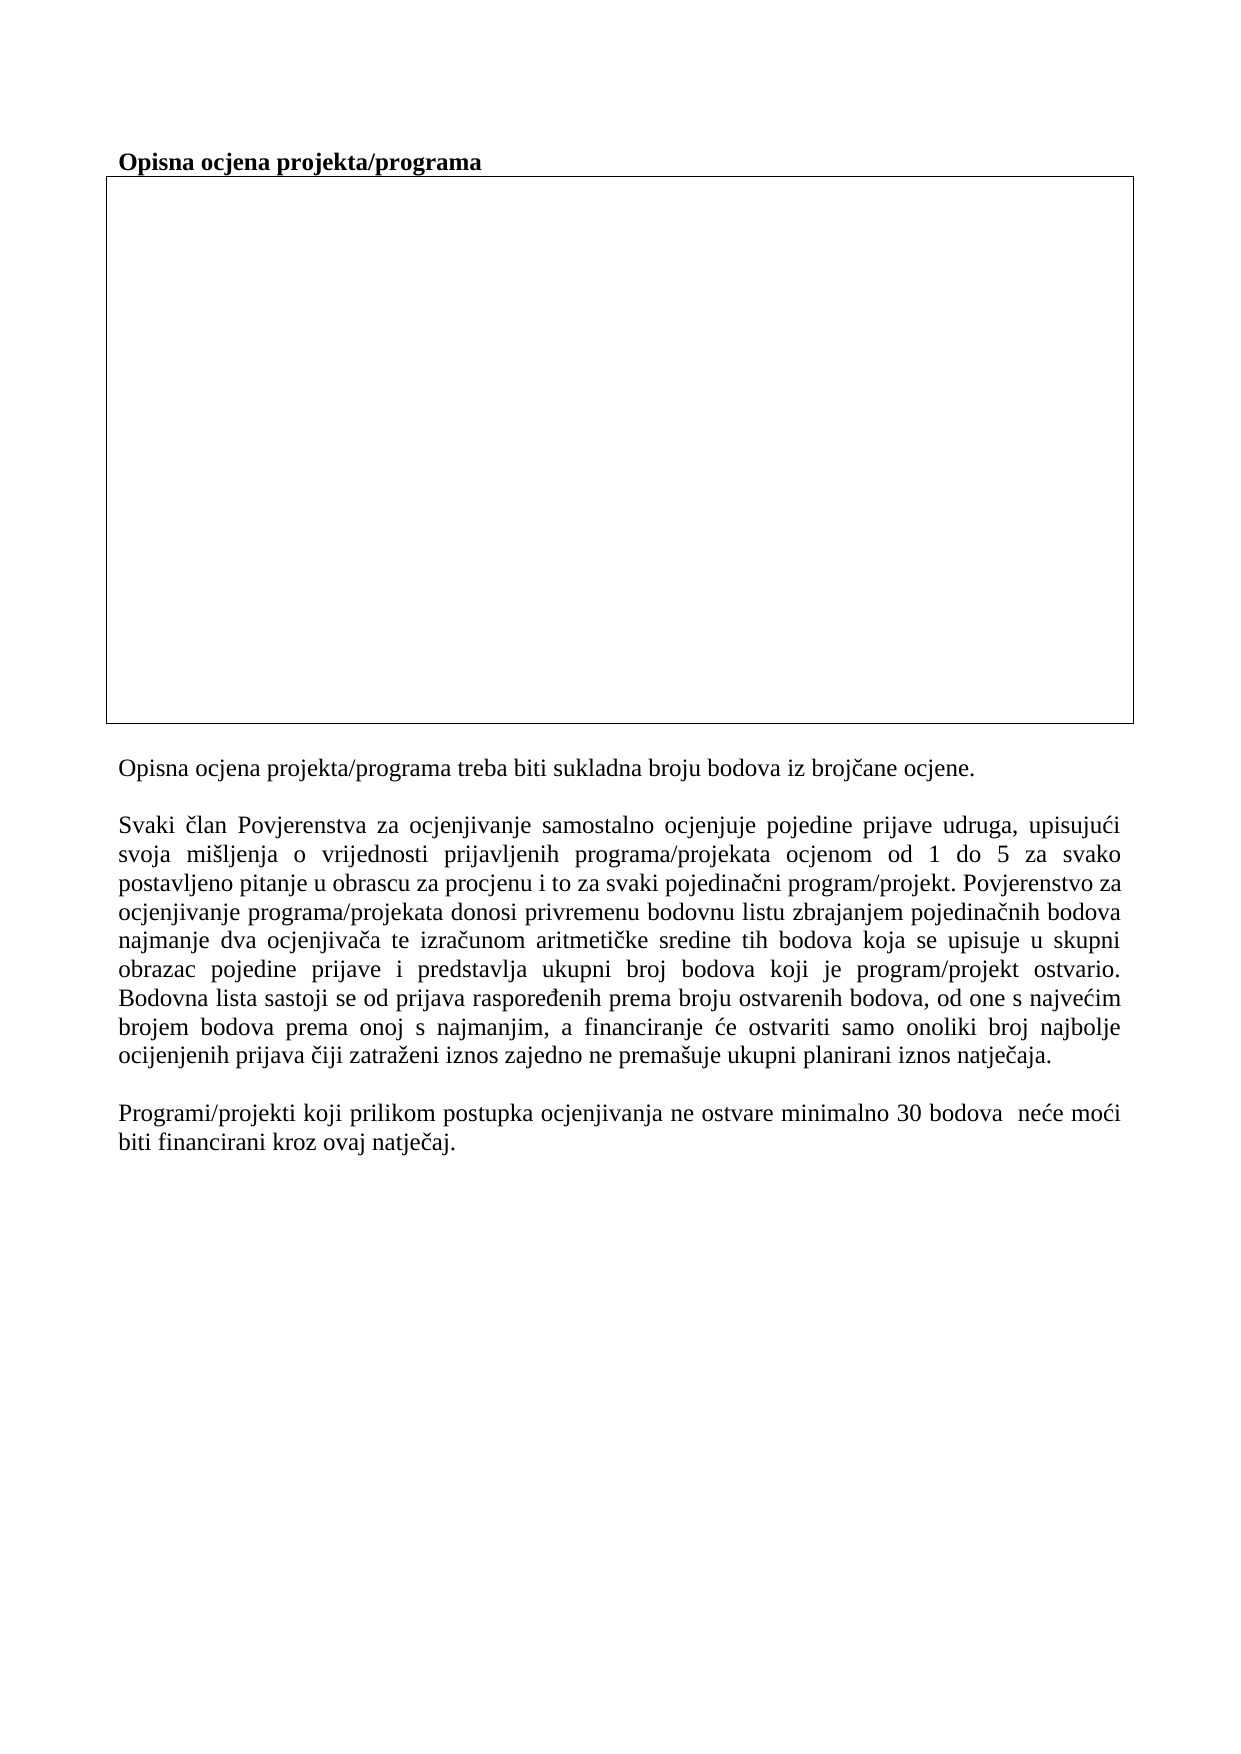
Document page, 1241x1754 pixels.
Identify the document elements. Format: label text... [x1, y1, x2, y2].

text Programi/projekti koji prilikom postupka ocjenjivanja ne ostvare minimalno 30 bodova neće moći biti financirani kroz ovaj natječaj. [118, 1098, 1122, 1155]
table_header [107, 177, 1133, 723]
text Opisna ocjena projekta/programa [118, 147, 1122, 176]
text Opisna ocjena projekta/programa treba biti sukladna broju bodova iz brojčane ocjene. [118, 753, 1122, 782]
text Svaki član Povjerenstva za ocjenjivanje samostalno ocjenjuje pojedine prijave udruga, upisujući svoja mišljenja o vrijednosti prijavljenih programa/projekata ocjenom od 1 do 5 za svako postavljeno pitanje u obrascu za procjenu i to za svaki pojedinačni program/projekt. Povjerenstvo za ocjenjivanje programa/projekata donosi privremenu bodovnu listu zbrajanjem pojedinačnih bodova najmanje dva ocjenjivača te izračunom aritmetičke sredine tih bodova koja se upisuje u skupni obrazac pojedine prijave i predstavlja ukupni broj bodova koji je program/projekt ostvario. Bodovna lista sastoji se od prijava raspoređenih prema broju ostvarenih bodova, od one s najvećim brojem bodova prema onoj s najmanjim, a financiranje će ostvariti samo onoliki broj najbolje ocijenjenih prijava čiji zatraženi iznos zajedno ne premašuje ukupni planirani iznos natječaja. [118, 810, 1122, 1069]
